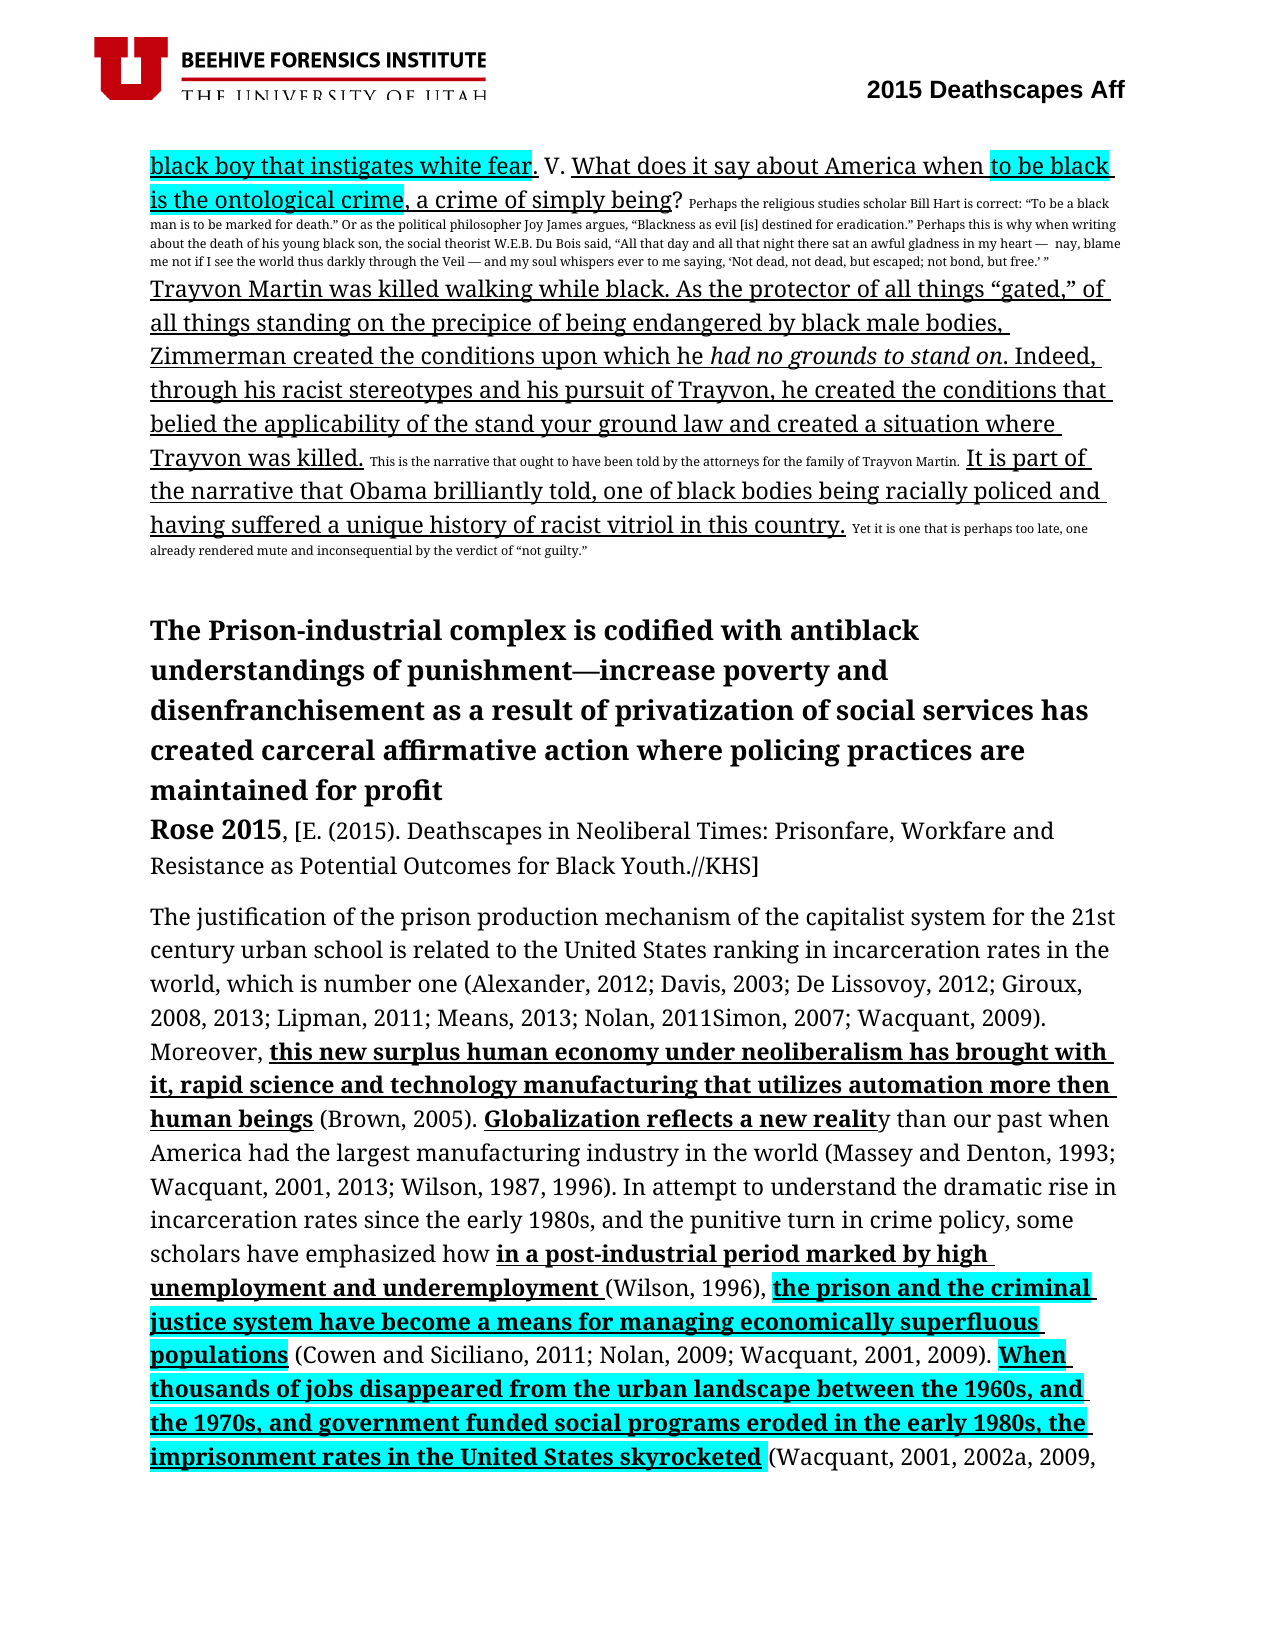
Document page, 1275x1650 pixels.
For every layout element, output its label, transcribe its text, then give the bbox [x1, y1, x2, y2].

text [150, 150, 1125, 559]
subtitle The Prison-industrial complex is codified with antiblack understandings of punishment—increase poverty and disenfranchisement as a result of privatization of social services has created carceral affirmative action where policing practices are maintained for profit [150, 612, 1125, 808]
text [150, 901, 1125, 1472]
picture [94, 37, 486, 100]
text Rose 2015, [E. (2015). Deathscapes in Neoliberal Times: Prisonfare, Workfare and Resistance as Potential Outcomes for Black Youth.//KHS] [150, 811, 1125, 881]
